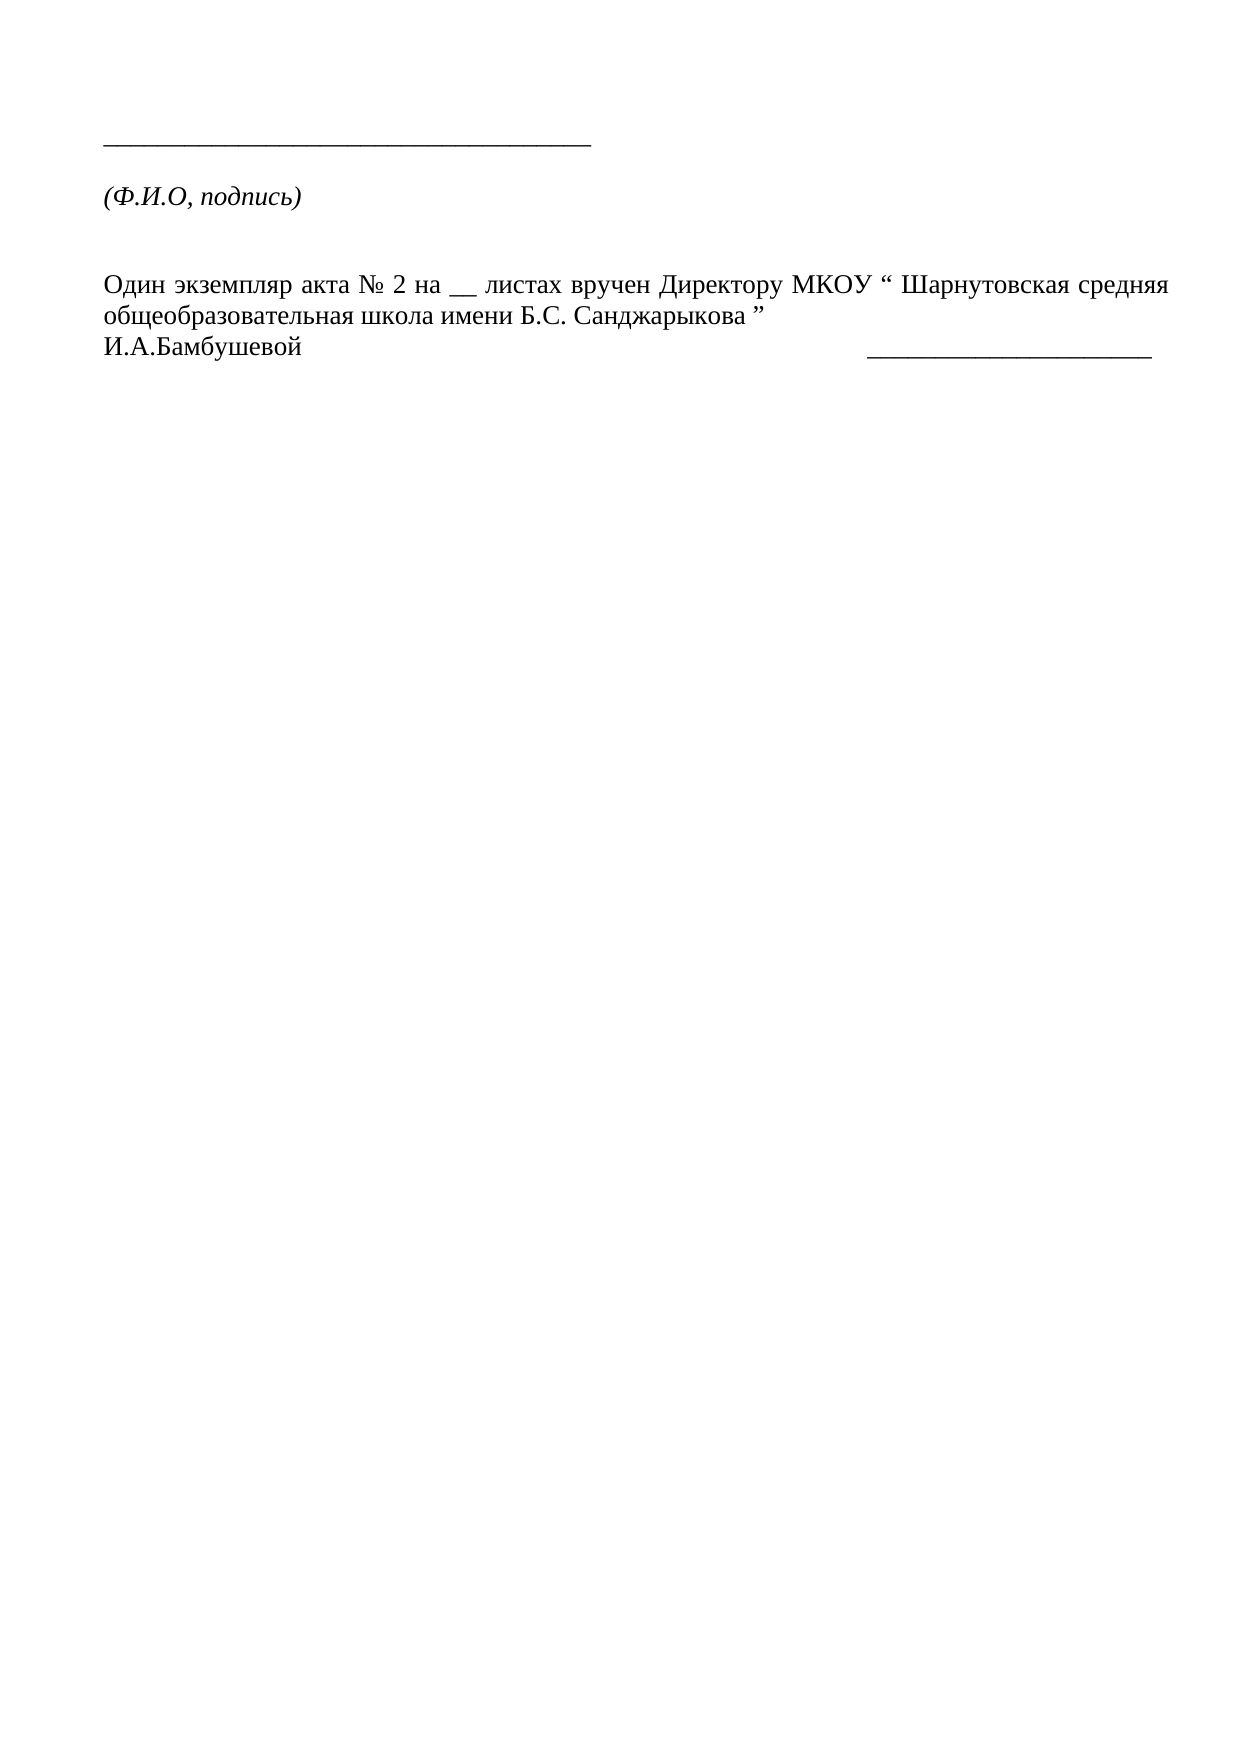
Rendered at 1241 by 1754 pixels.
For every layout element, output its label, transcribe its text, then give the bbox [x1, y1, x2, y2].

text И.А.Бамбушевой _____________________ [103, 330, 1152, 397]
text (Ф.И.О, подпись) [103, 180, 1038, 212]
text ____________________________________ [103, 118, 1171, 149]
text Один экземпляр акта № 2 на __ листах вручен Директору МКОУ “ Шарнутовская средняя общеобразовательная школа имени Б.С. Санджарыкова ” [103, 268, 1171, 330]
